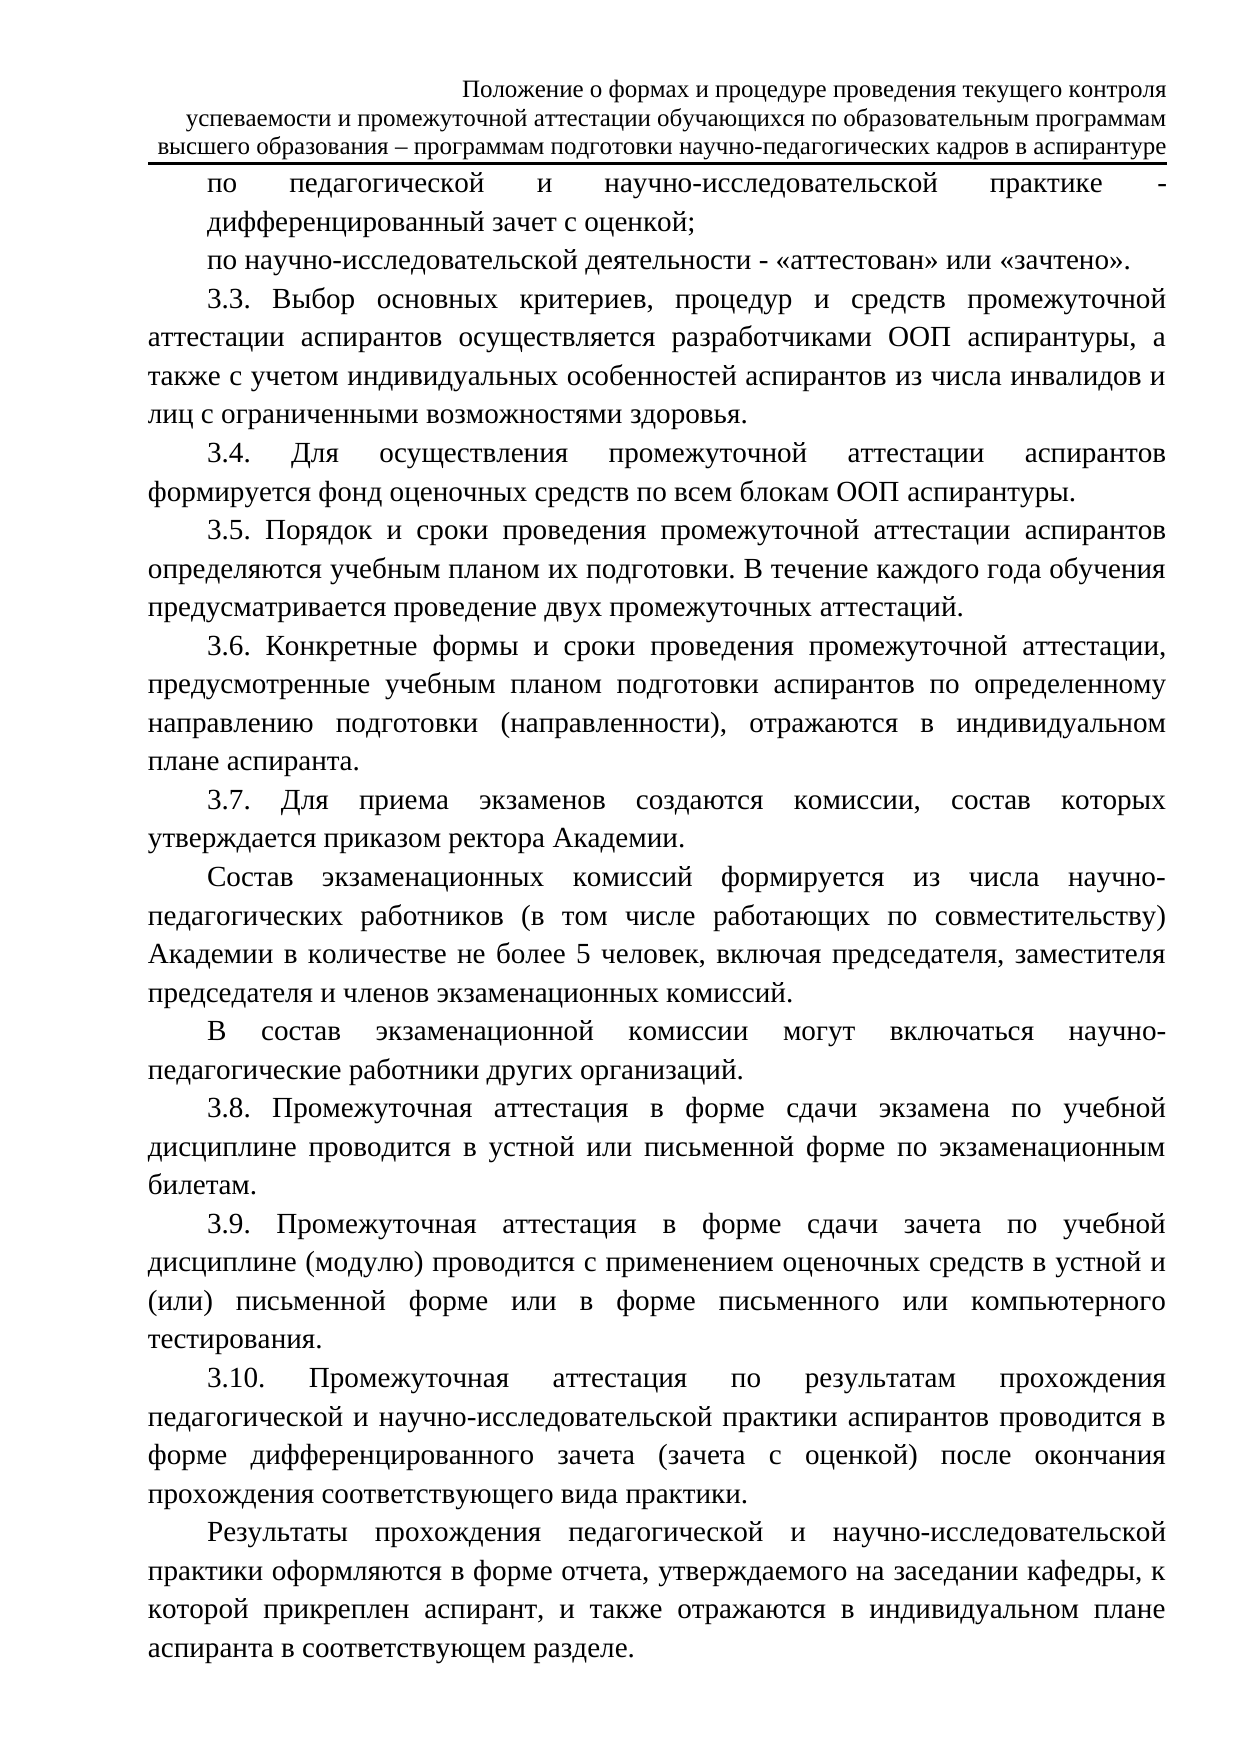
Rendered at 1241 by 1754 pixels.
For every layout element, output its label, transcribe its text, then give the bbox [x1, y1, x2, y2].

list 3.6. Конкретные формы и сроки проведения промежуточной аттестации, предусмотренные учебным планом подготовки аспирантов по определенному направлению подготовки (направленности), отражаются в индивидуальном плане аспиранта. [148, 628, 1167, 777]
list 3.8. Промежуточная аттестация в форме сдачи экзамена по учебной дисциплине проводится в устной или письменной форме по экзаменационным билетам. [148, 1090, 1167, 1201]
list 3.7. Для приема экзаменов создаются комиссии, состав которых утверждается приказом ректора Академии. [148, 782, 1167, 854]
list 3.10. Промежуточная аттестация по результатам прохождения педагогической и научно-исследовательской практики аспирантов проводится в форме дифференцированного зачета (зачета с оценкой) после окончания прохождения соответствующего вида практики. [148, 1360, 1167, 1509]
list 3.5. Порядок и сроки проведения промежуточной аттестации аспирантов определяются учебным планом их подготовки. В течение каждого года обучения предусматривается проведение двух промежуточных аттестаций. [148, 512, 1167, 623]
text В состав экзаменационной комиссии могут включаться научно-педагогические работники других организаций. [148, 1013, 1167, 1085]
list 3.3. Выбор основных критериев, процедур и средств промежуточной аттестации аспирантов осуществляется разработчиками ООП аспирантуры, а также с учетом индивидуальных особенностей аспирантов из числа инвалидов и лиц с ограниченными возможностями здоровья. [148, 281, 1167, 430]
text Состав экзаменационных комиссий формируется из числа научно-педагогических работников (в том числе работающих по совместительству) Академии в количестве не более 5 человек, включая председателя, заместителя председателя и членов экзаменационных комиссий. [148, 859, 1167, 1008]
list 3.9. Промежуточная аттестация в форме сдачи зачета по учебной дисциплине (модулю) проводится с применением оценочных средств в устной и (или) письменной форме или в форме письменного или компьютерного тестирования. [148, 1206, 1167, 1355]
list по научно-исследовательской деятельности - «аттестован» или «зачтено». [207, 242, 1167, 276]
list 3.4. Для осуществления промежуточной аттестации аспирантов формируется фонд оценочных средств по всем блокам ООП аспирантуры. [148, 435, 1167, 507]
list по педагогической и научно-исследовательской практике -дифференцированный зачет с оценкой; [207, 165, 1167, 237]
text Результаты прохождения педагогической и научно-исследовательской практики оформляются в форме отчета, утверждаемого на заседании кафедры, к которой прикреплен аспирант, и также отражаются в индивидуальном плане аспиранта в соответствующем разделе. [148, 1514, 1167, 1663]
